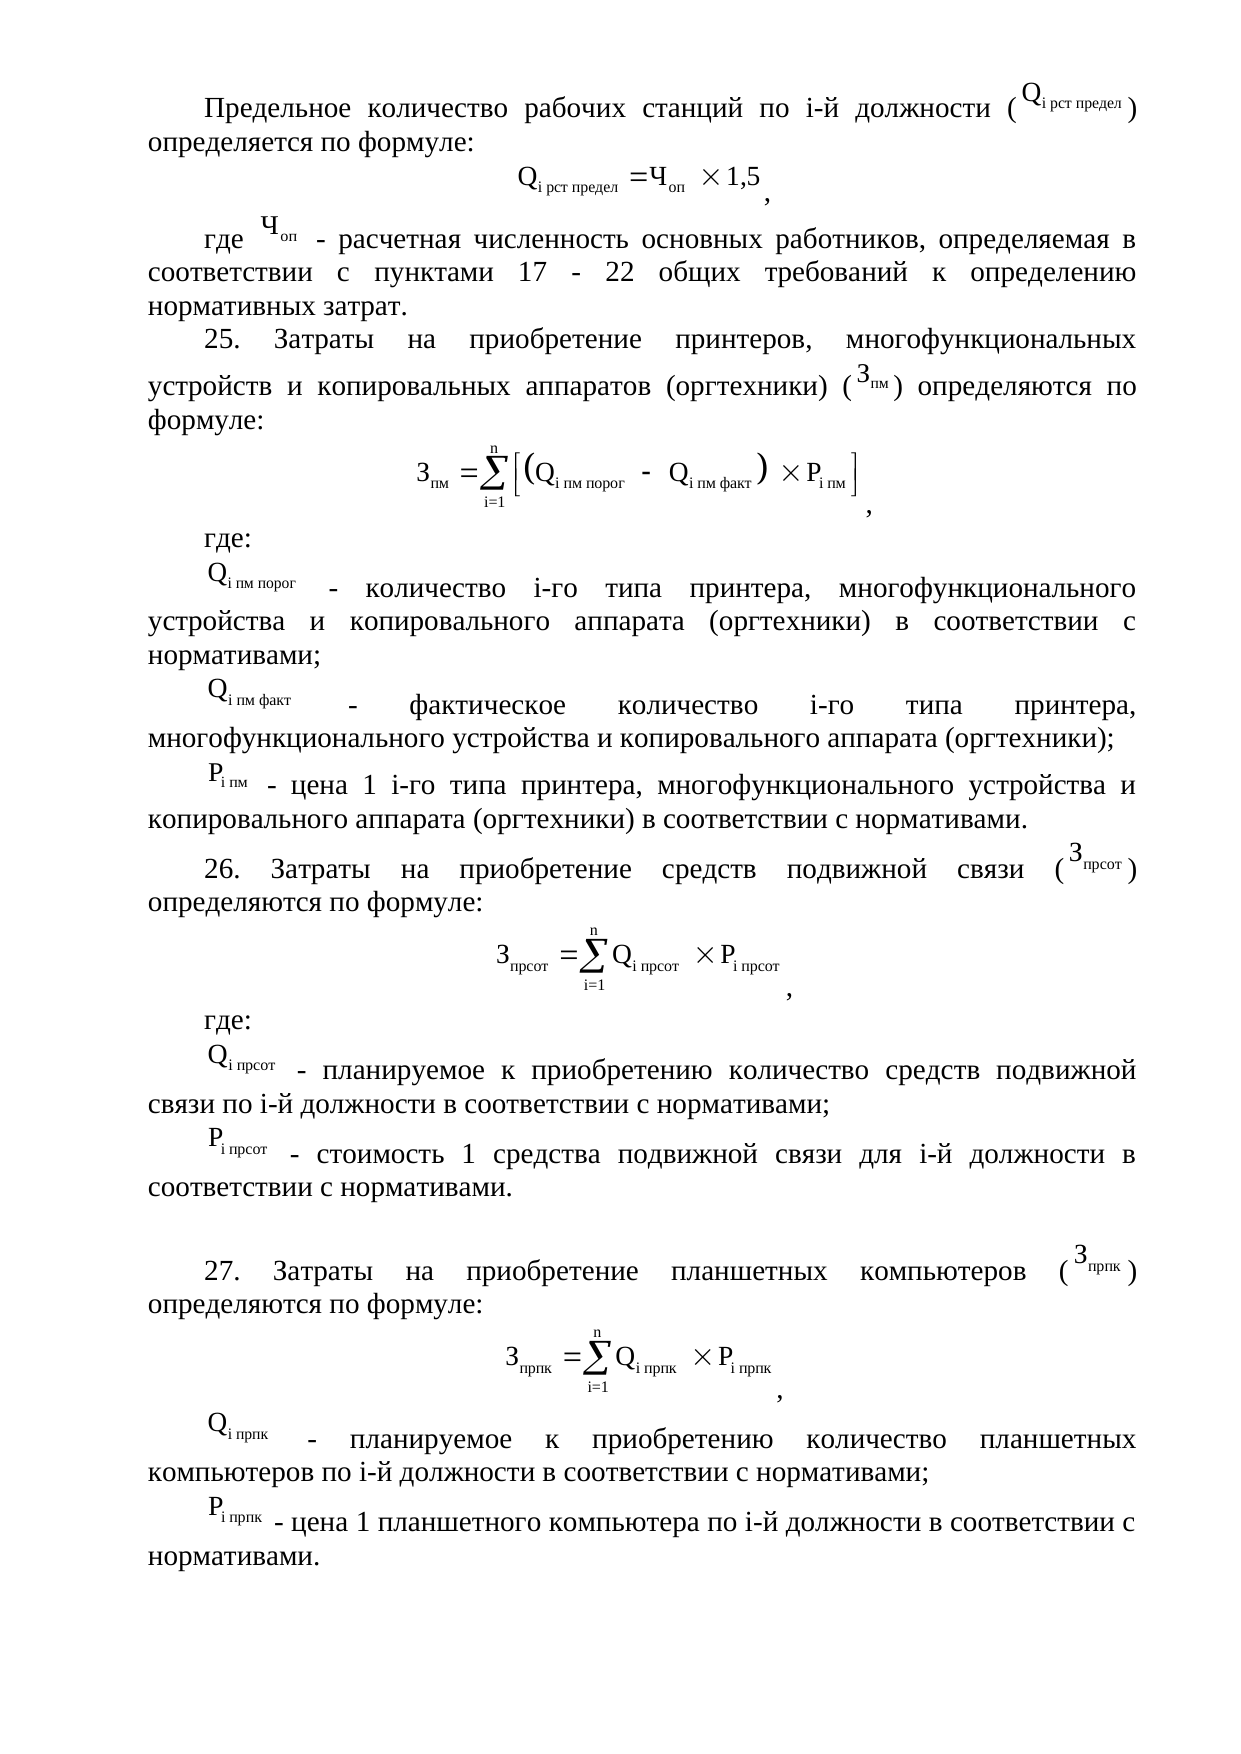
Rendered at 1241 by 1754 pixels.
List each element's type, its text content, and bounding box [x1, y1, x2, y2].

text , [148, 1320, 1137, 1404]
text - количество i-го типа принтера, многофункционального устройства и копировального аппарата (оргтехники) в соответствии с нормативами; [148, 553, 1137, 670]
text , [148, 435, 1137, 520]
text 27. Затраты на приобретение планшетных компьютеров () определяются по формуле: [148, 1236, 1137, 1320]
text 26. Затраты на приобретение средств подвижной связи () определяются по формуле: [148, 834, 1137, 918]
text - планируемое к приобретению количество средств подвижной связи по i-й должности в соответствии с нормативами; [148, 1036, 1137, 1119]
text 25. Затраты на приобретение принтеров, многофункциональных устройств и копировальных аппаратов (оргтехники) () определяются по формуле: [148, 321, 1137, 435]
text - цена 1 планшетного компьютера по i-й должности в соответствии с нормативами. [148, 1488, 1137, 1571]
text , [148, 918, 1137, 1002]
text где: [148, 1002, 1137, 1036]
text , [148, 157, 1137, 207]
text - фактическое количество i-го типа принтера, многофункционального устройства и копировального аппарата (оргтехники); [148, 670, 1137, 754]
text - цена 1 i-го типа принтера, многофункционального устройства и копировального аппарата (оргтехники) в соответствии с нормативами. [148, 754, 1137, 834]
text где: [148, 520, 1137, 553]
text где - расчетная численность основных работников, определяемая в соответствии с пунктами 17 - 22 общих требований к определению нормативных затрат. [148, 207, 1137, 321]
text - стоимость 1 средства подвижной связи для i-й должности в соответствии с нормативами. [148, 1119, 1137, 1203]
text - планируемое к приобретению количество планшетных компьютеров по i-й должности в соответствии с нормативами; [148, 1404, 1137, 1488]
text Предельное количество рабочих станций по i-й должности () определяется по формуле: [148, 74, 1137, 157]
